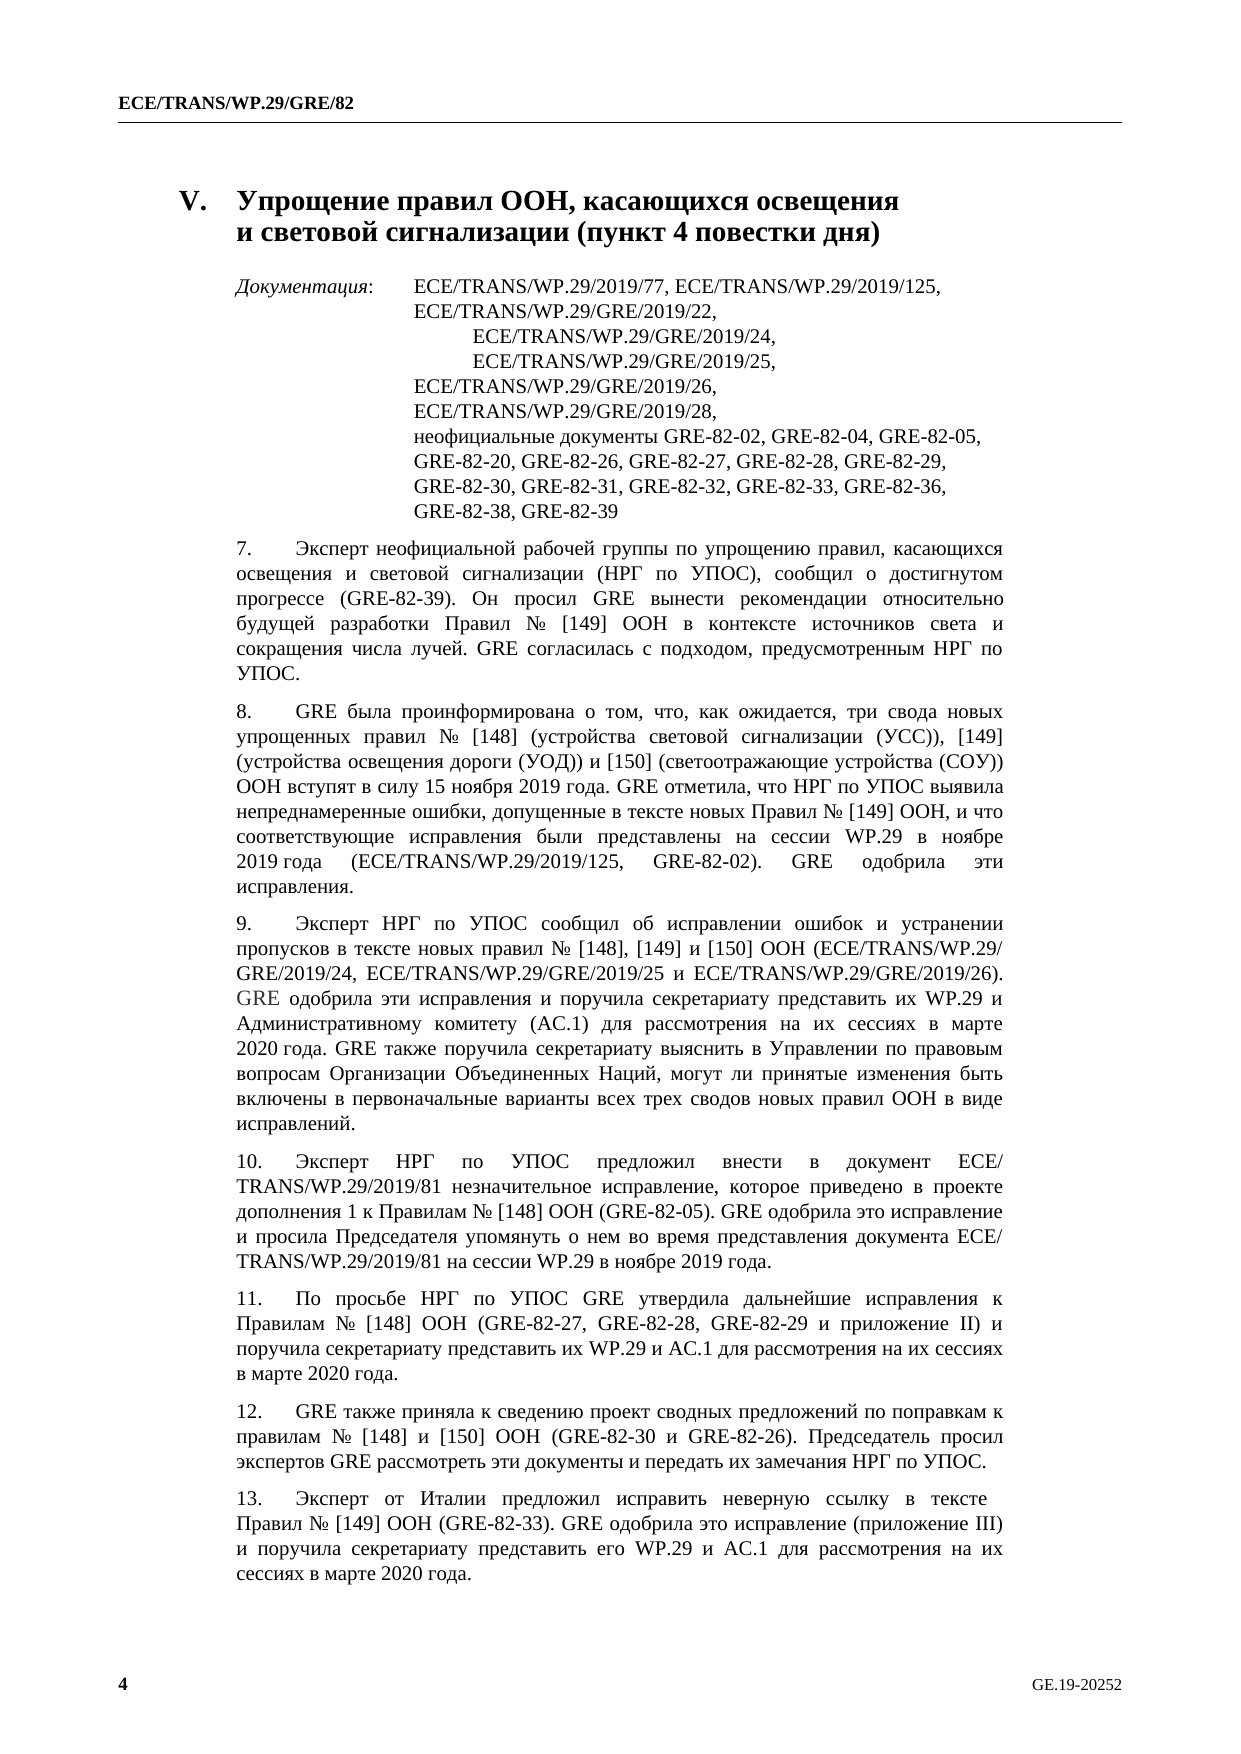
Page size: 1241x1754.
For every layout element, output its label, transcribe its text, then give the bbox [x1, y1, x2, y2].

text 10. Эксперт НРГ по УПОС предложил внести в документ ECE/ TRANS/WP.29/2019/81 незначительное исправление, которое приведено в проекте дополнения 1 к Правилам № [148] ООН (GRE-82-05). GRE одобрила это исправление и просила Председателя упомянуть о нем во время представления документа ECE/ TRANS/WP.29/2019/81 на сессии WP.29 в ноябре 2019 года. [236, 1148, 1004, 1273]
text 9. Эксперт НРГ по УПОС сообщил об исправлении ошибок и устранении пропусков в тексте новых правил № [148], [149] и [150] ООН (ECE/TRANS/WP.29/ GRE/2019/24, ECE/TRANS/WP.29/GRE/2019/25 и ECE/TRANS/WP.29/GRE/2019/26). GRE одобрила эти исправления и поручила секретариату представить их WP.29 и Административному комитету (AC.1) для рассмотрения на их сессиях в марте 2020 года. GRE также поручила секретариату выяснить в Управлении по правовым вопросам Организации Объединенных Наций, могут ли принятые изменения быть включены в первоначальные варианты всех трех сводов новых правил ООН в виде исправлений. [236, 910, 1004, 1135]
text 12. GRE также приняла к сведению проект сводных предложений по поправкам к правилам № [148] и [150] ООН (GRE-82-30 и GRE-82-26). Председатель просил экспертов GRE рассмотреть эти документы и передать их замечания НРГ по УПОС. [236, 1398, 1004, 1473]
text 7. Эксперт неофициальной рабочей группы по упрощению правил, касающихся освещения и световой сигнализации (НРГ по УПОС), сообщил о достигнутом прогрессе (GRE-82-39). Он просил GRE вынести рекомендации относительно будущей разработки Правил № [149] ООН в контексте источников света и сокращения числа лучей. GRE согласилась с подходом, предусмотренным НРГ по УПОС. [236, 585, 1004, 685]
text 13. Эксперт от Италии предложил исправить неверную ссылку в тексте Правил № [149] ООН (GRE-82-33). GRE одобрила это исправление (приложение III) и поручила секретариату представить его WP.29 и AC.1 для рассмотрения на их сессиях в марте 2020 года. [236, 1485, 1004, 1585]
text 11. По просьбе НРГ по УПОС GRE утвердила дальнейшие исправления к Правилам № [148] ООН (GRE-82-27, GRE-82-28, GRE-82-29 и приложение II) и поручила секретариату представить их WP.29 и AC.1 для рассмотрения на их сессиях в марте 2020 года. [236, 1285, 1004, 1385]
text 8. GRE была проинформирована о том, что, как ожидается, три свода новых упрощенных правил № [148] (устройства световой сигнализации (УСС)), [149] (устройства освещения дороги (УОД)) и [150] (светоотражающие устройства (СОУ)) ООН вступят в силу 15 ноября 2019 года. GRE отметила, что НРГ по УПОС выявила непреднамеренные ошибки, допущенные в тексте новых Правил № [149] ООН, и что соответствующие исправления были представлены на сессии WP.29 в ноябре 2019 года (ECE/TRANS/WP.29/2019/125, GRE-82-02). GRE одобрила эти исправления. [236, 748, 1004, 898]
text V. Упрощение правил ООН, касающихся освещения и световой сигнализации (пункт 4 повестки дня) [118, 185, 1004, 248]
text Документация: ECE/TRANS/WP.29/2019/77, ECE/TRANS/WP.29/2019/125, ECE/TRANS/WP.29/GRE/2019/22, ECE/TRANS/WP.29/GRE/2019/24, ECE/TRANS/WP.29/GRE/2019/25, ECE/TRANS/WP.29/GRE/2019/26, ECE/TRANS/WP.29/GRE/2019/28, неофициальные документы GRE-82-02, GRE-82-04, GRE-82-05, GRE-82-20, GRE-82-26, GRE-82-27, GRE-82-28, GRE-82-29, GRE-82-30, GRE-82-31, GRE-82-32, GRE-82-33, GRE-82-36, GRE-82-38, GRE-82-39 [236, 273, 1004, 523]
